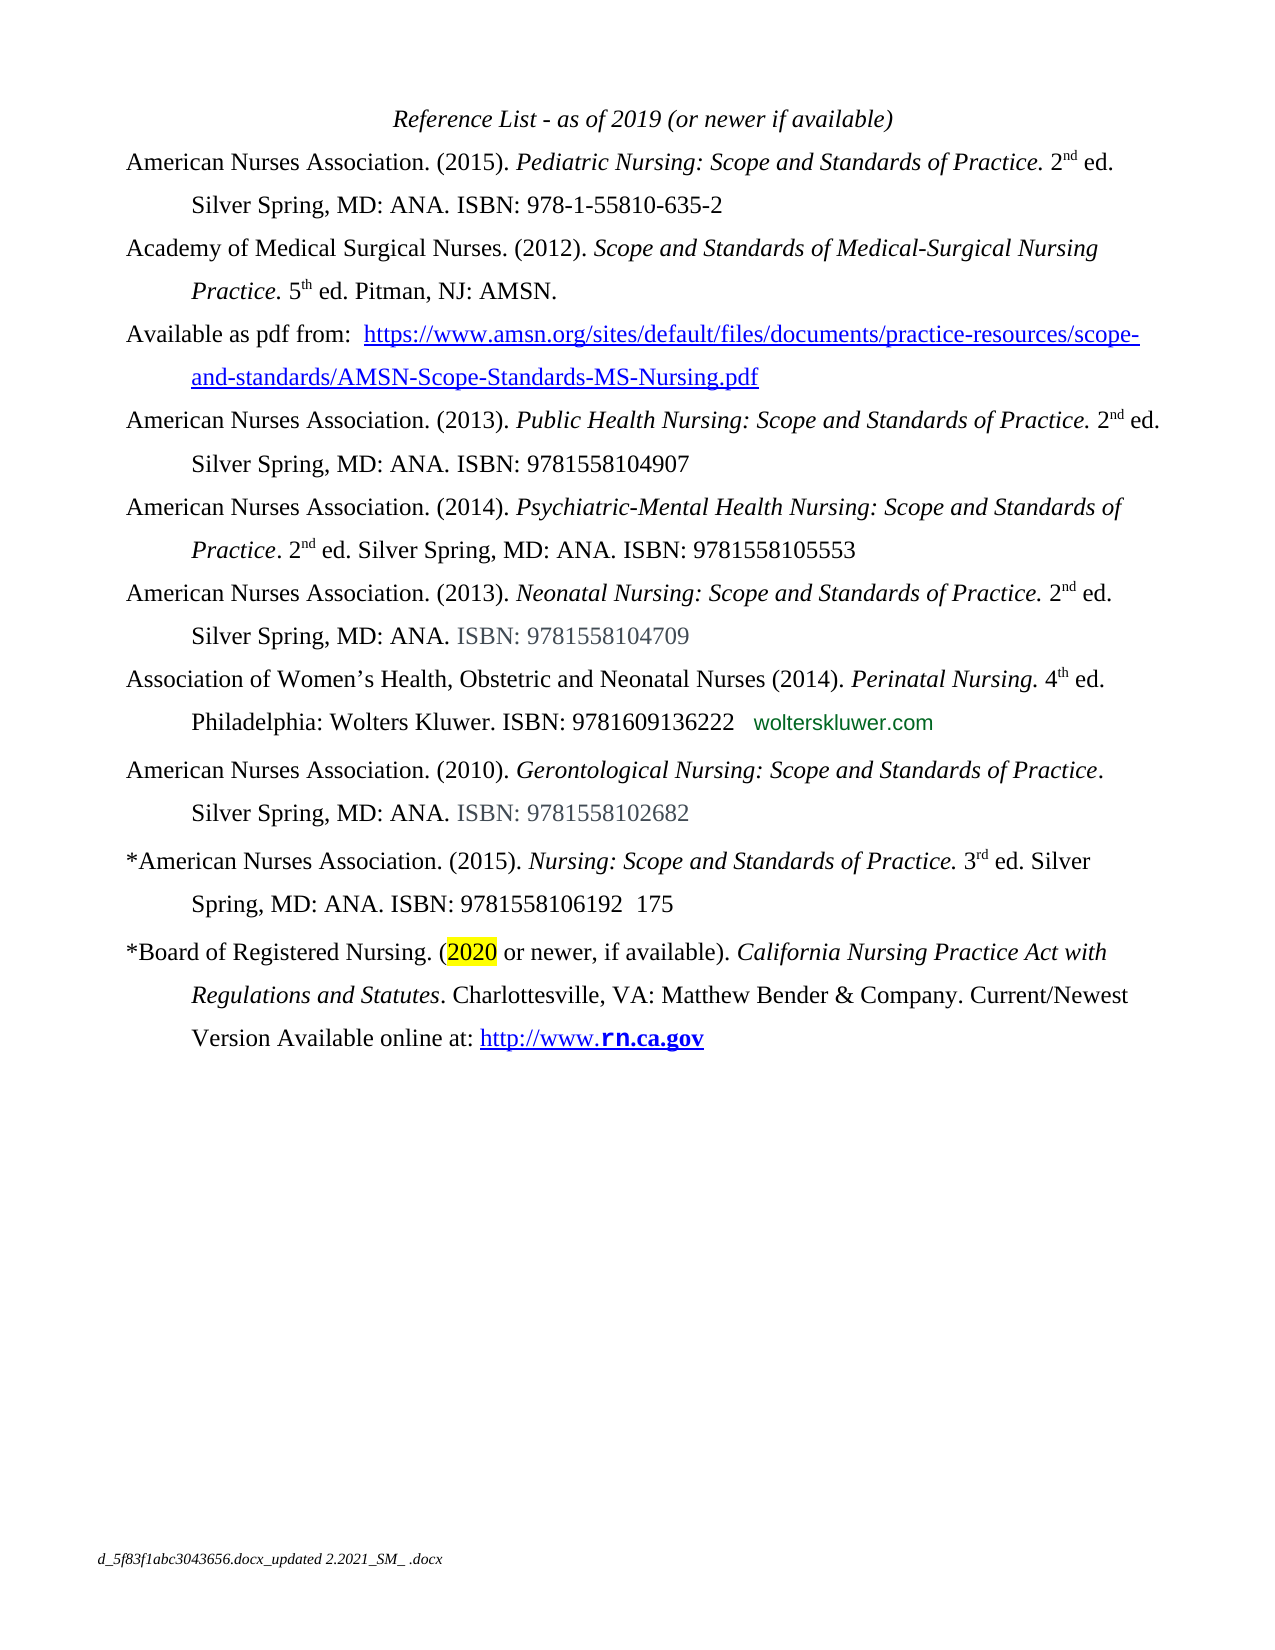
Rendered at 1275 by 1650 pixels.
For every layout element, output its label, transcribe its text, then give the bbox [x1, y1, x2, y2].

text American Nurses Association. (2013). Public Health Nursing: Scope and Standards of Practice. 2nd ed. Silver Spring, MD: ANA. ISBN: 9781558104907 [126, 406, 1162, 477]
text Association of Women’s Health, Obstetric and Neonatal Nurses (2014). Perinatal Nursing. 4th ed. Philadelphia: Wolters Kluwer. ISBN: 9781609136222 wolterskluwer.com [126, 664, 1162, 736]
text American Nurses Association. (2013). Neonatal Nursing: Scope and Standards of Practice. 2nd ed. Silver Spring, MD: ANA. ISBN: 9781558104709 [126, 578, 1162, 650]
text *Board of Registered Nursing. (2020 or newer, if available). California Nursing Practice Act with Regulations and Statutes. Charlottesville, VA: Matthew Bender & Company. Current/Newest Version Available online at: http://www.rn.ca.gov [126, 937, 1162, 1054]
text American Nurses Association. (2015). Pediatric Nursing: Scope and Standards of Practice. 2nd ed. Silver Spring, MD: ANA. ISBN: 978-1-55810-635-2 [126, 147, 1162, 219]
text *American Nurses Association. (2015). Nursing: Scope and Standards of Practice. 3rd ed. Silver Spring, MD: ANA. ISBN: 9781558106192 [126, 846, 1162, 918]
text Reference List - as of 2019 (or newer if available) [126, 104, 1162, 132]
text American Nurses Association. (2014). Psychiatric-Mental Health Nursing: Scope and Standards of Practice. 2nd ed. Silver Spring, MD: ANA. ISBN: 9781558105553 [126, 492, 1162, 564]
text Academy of Medical Surgical Nurses. (2012). Scope and Standards of Medical-Surgical Nursing Practice. 5th ed. Pitman, NJ: AMSN. [126, 233, 1162, 305]
text American Nurses Association. (2010). Gerontological Nursing: Scope and Standards of Practice. Silver Spring, MD: ANA. ISBN: 9781558102682 [126, 755, 1162, 827]
text Available as pdf from: https://www.amsn.org/sites/default/files/documents/practice-resources/scope-and-standards/AMSN-Scope-Standards-MS-Nursing.pdf [126, 319, 1162, 391]
